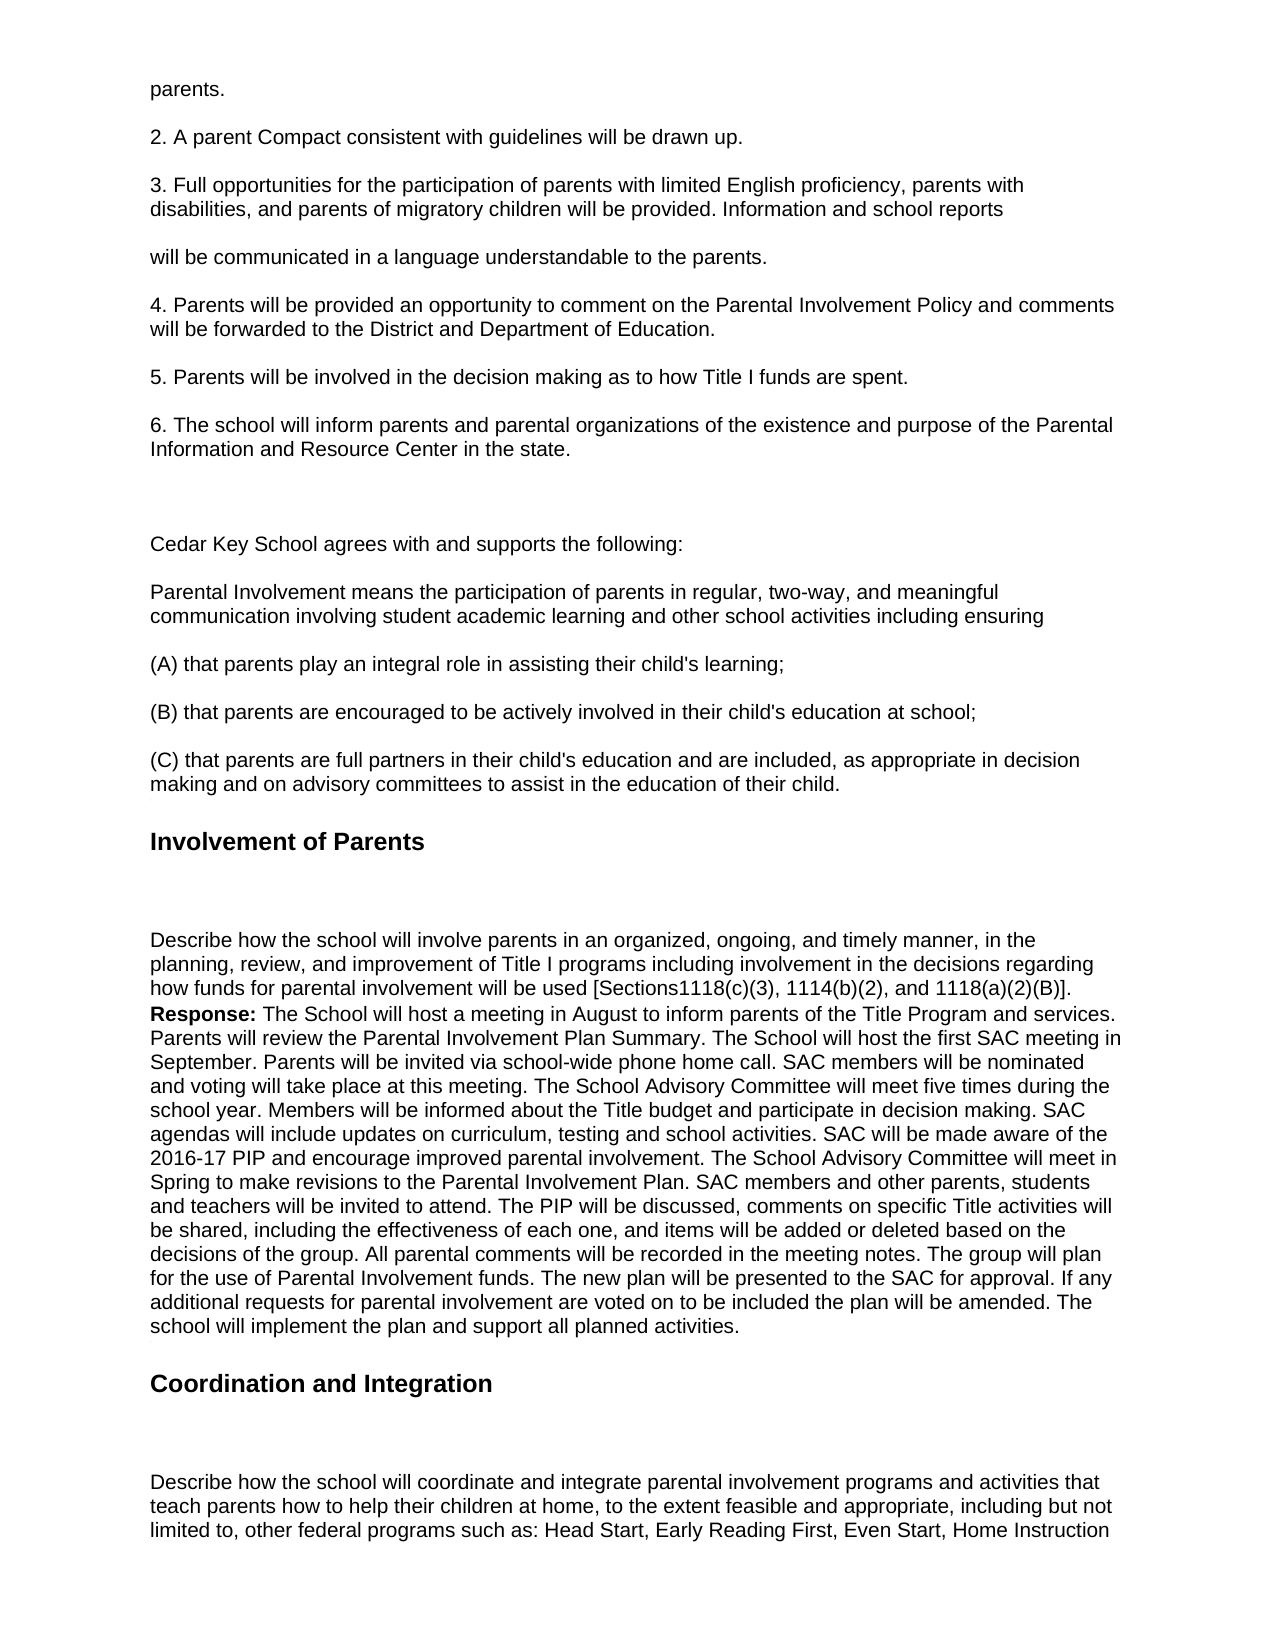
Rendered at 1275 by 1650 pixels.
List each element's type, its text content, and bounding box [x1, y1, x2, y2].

text Involvement of Parents [150, 827, 1125, 855]
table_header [149, 76, 1126, 797]
text Coordination and Integration [150, 1368, 1125, 1397]
text Describe how the school will involve parents in an organized, ongoing, and timely manner, in the planning, review, and improvement of Title I programs including involvement in the decisions regarding how funds for parental involvement will be used [Sections1118(c)(3), 1114(b)(2), and 1118(a)(2)(B)]. [150, 880, 1125, 1000]
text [150, 1422, 1125, 1542]
table_header Response: The School will host a meeting in August to inform parents of the Title Program and services. Parents will review the Parental Involvement Plan Summary. The School will host the first SAC meeting in September. Parents will be invited via school-wide phone home call. SAC members will be nominated and voting will take place at this meeting. The School Advisory Committee will meet five times during the school year. Members will be informed about the Title budget and participate in decision making. SAC agendas will include updates on curriculum, testing and school activities. SAC will be made aware of the 2016-17 PIP and encourage improved parental involvement. The School Advisory Committee will meet in Spring to make revisions to the Parental Involvement Plan. SAC members and other parents, students and teachers will be invited to attend. The PIP will be discussed, comments on specific Title activities will be shared, including the effectiveness of each one, and items will be added or deleted based on the decisions of the group. All parental comments will be recorded in the meeting notes. The group will plan for the use of Parental Involvement funds. The new plan will be presented to the SAC for approval. If any additional requests for parental involvement are voted on to be included the plan will be amended. The school will implement the plan and support all planned activities. [149, 1001, 1126, 1339]
